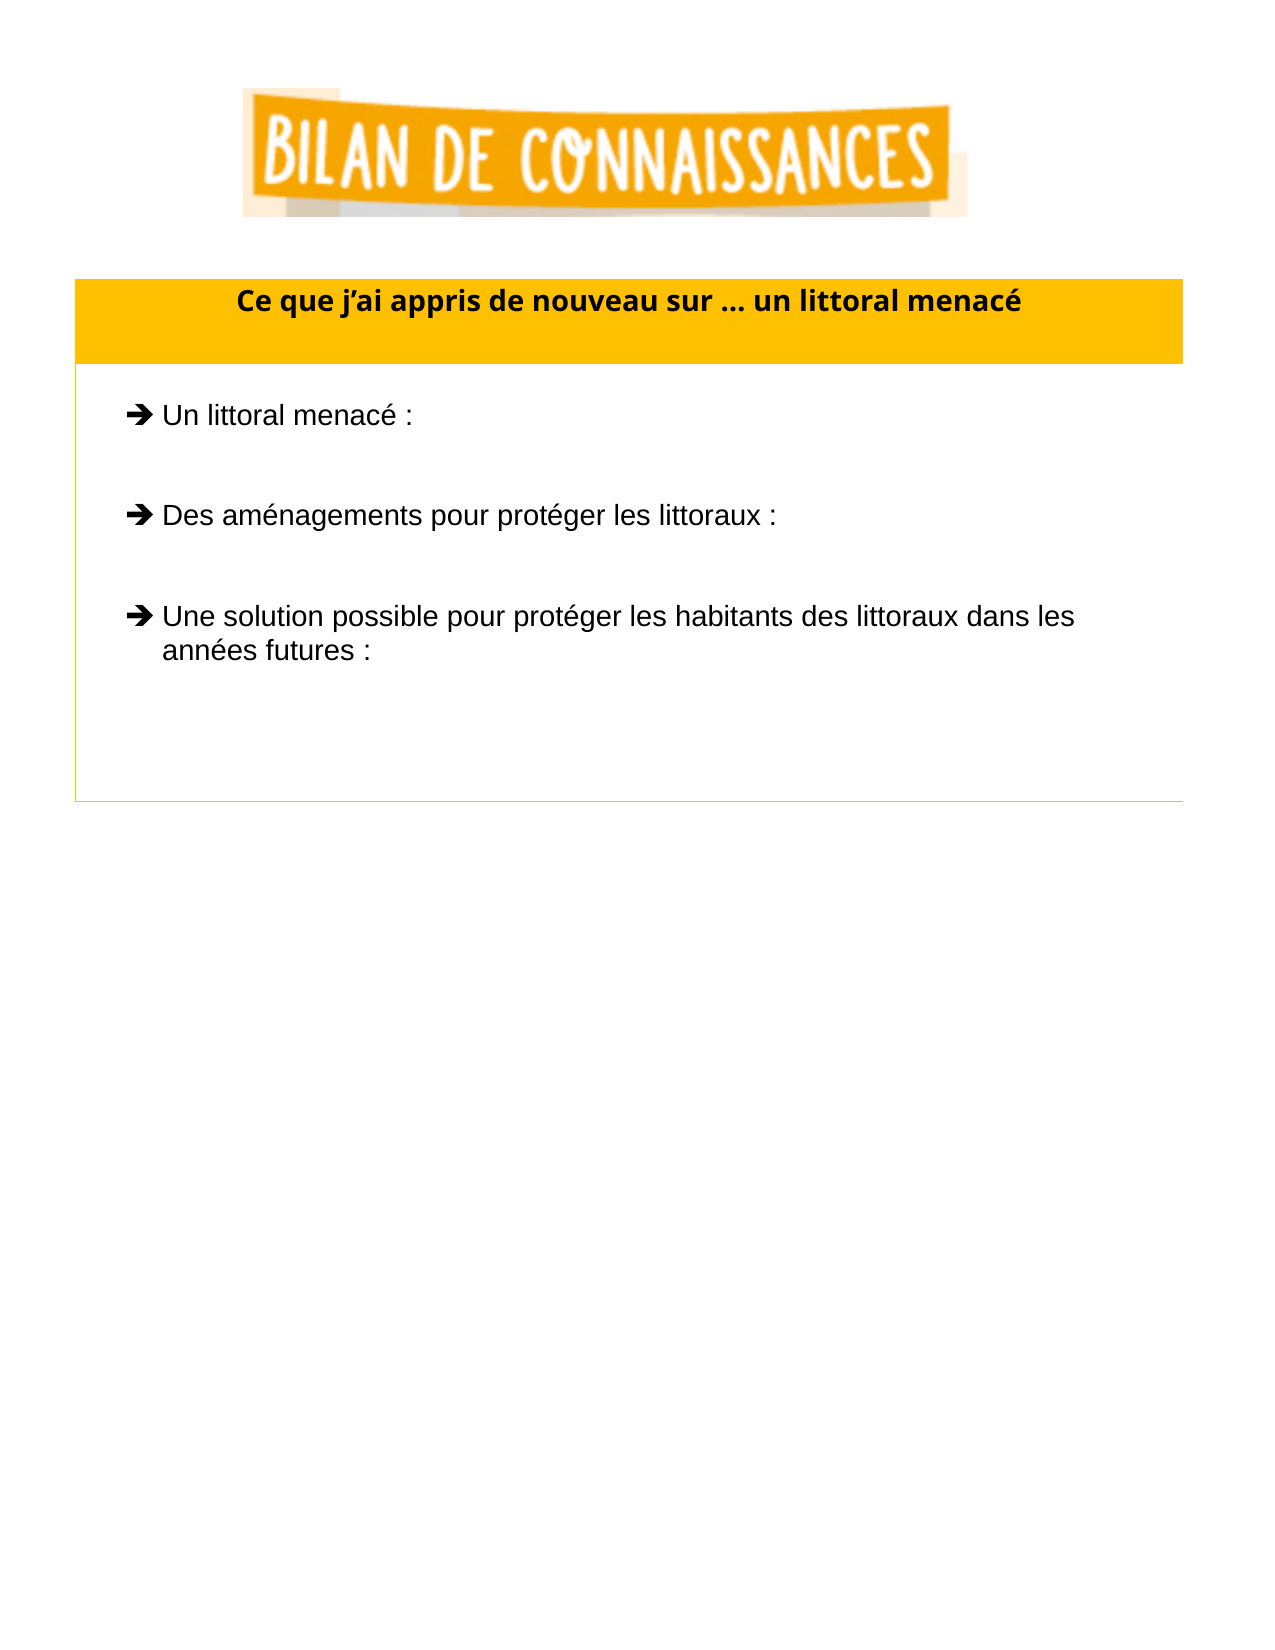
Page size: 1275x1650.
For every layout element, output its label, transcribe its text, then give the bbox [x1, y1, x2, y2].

table_cell Un littoral menacé : Des aménagements pour protéger les littoraux : Une solution possible pour protéger les habitants des littoraux dans les années futures : [76, 364, 1183, 801]
table_header Ce que j’ai appris de nouveau sur … un littoral menacé [76, 280, 1183, 363]
picture [242, 88, 968, 217]
